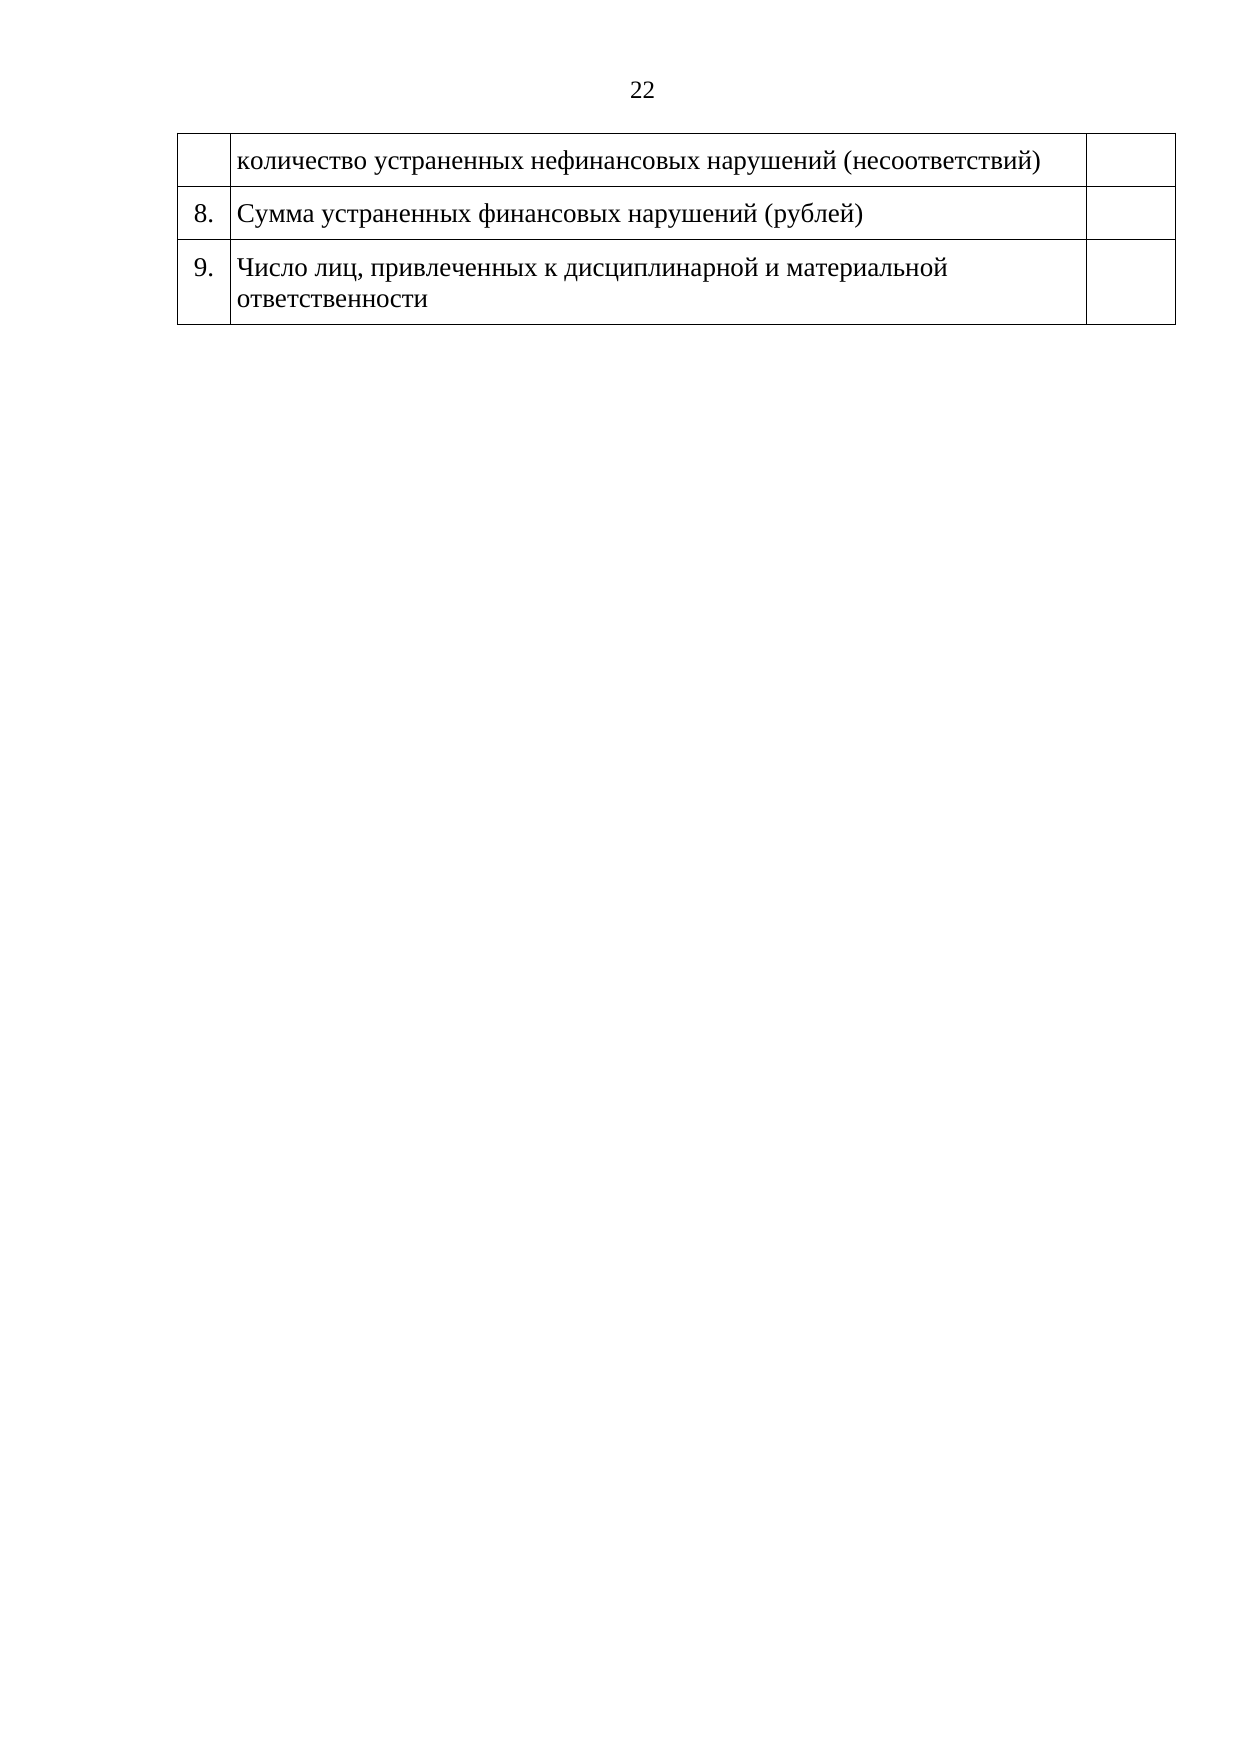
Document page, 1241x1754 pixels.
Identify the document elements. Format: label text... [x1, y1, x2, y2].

table_cell Сумма устраненных финансовых нарушений (рублей) [231, 187, 1086, 239]
table_cell количество устраненных нефинансовых нарушений (несоответствий) [231, 134, 1086, 186]
table_cell [1087, 134, 1175, 186]
table_cell 9. [178, 240, 230, 324]
table_cell 8. [178, 187, 230, 239]
table_cell Число лиц, привлеченных к дисциплинарной и материальной ответственности [231, 240, 1086, 324]
table_cell [1087, 240, 1175, 324]
table_cell [1087, 187, 1175, 239]
